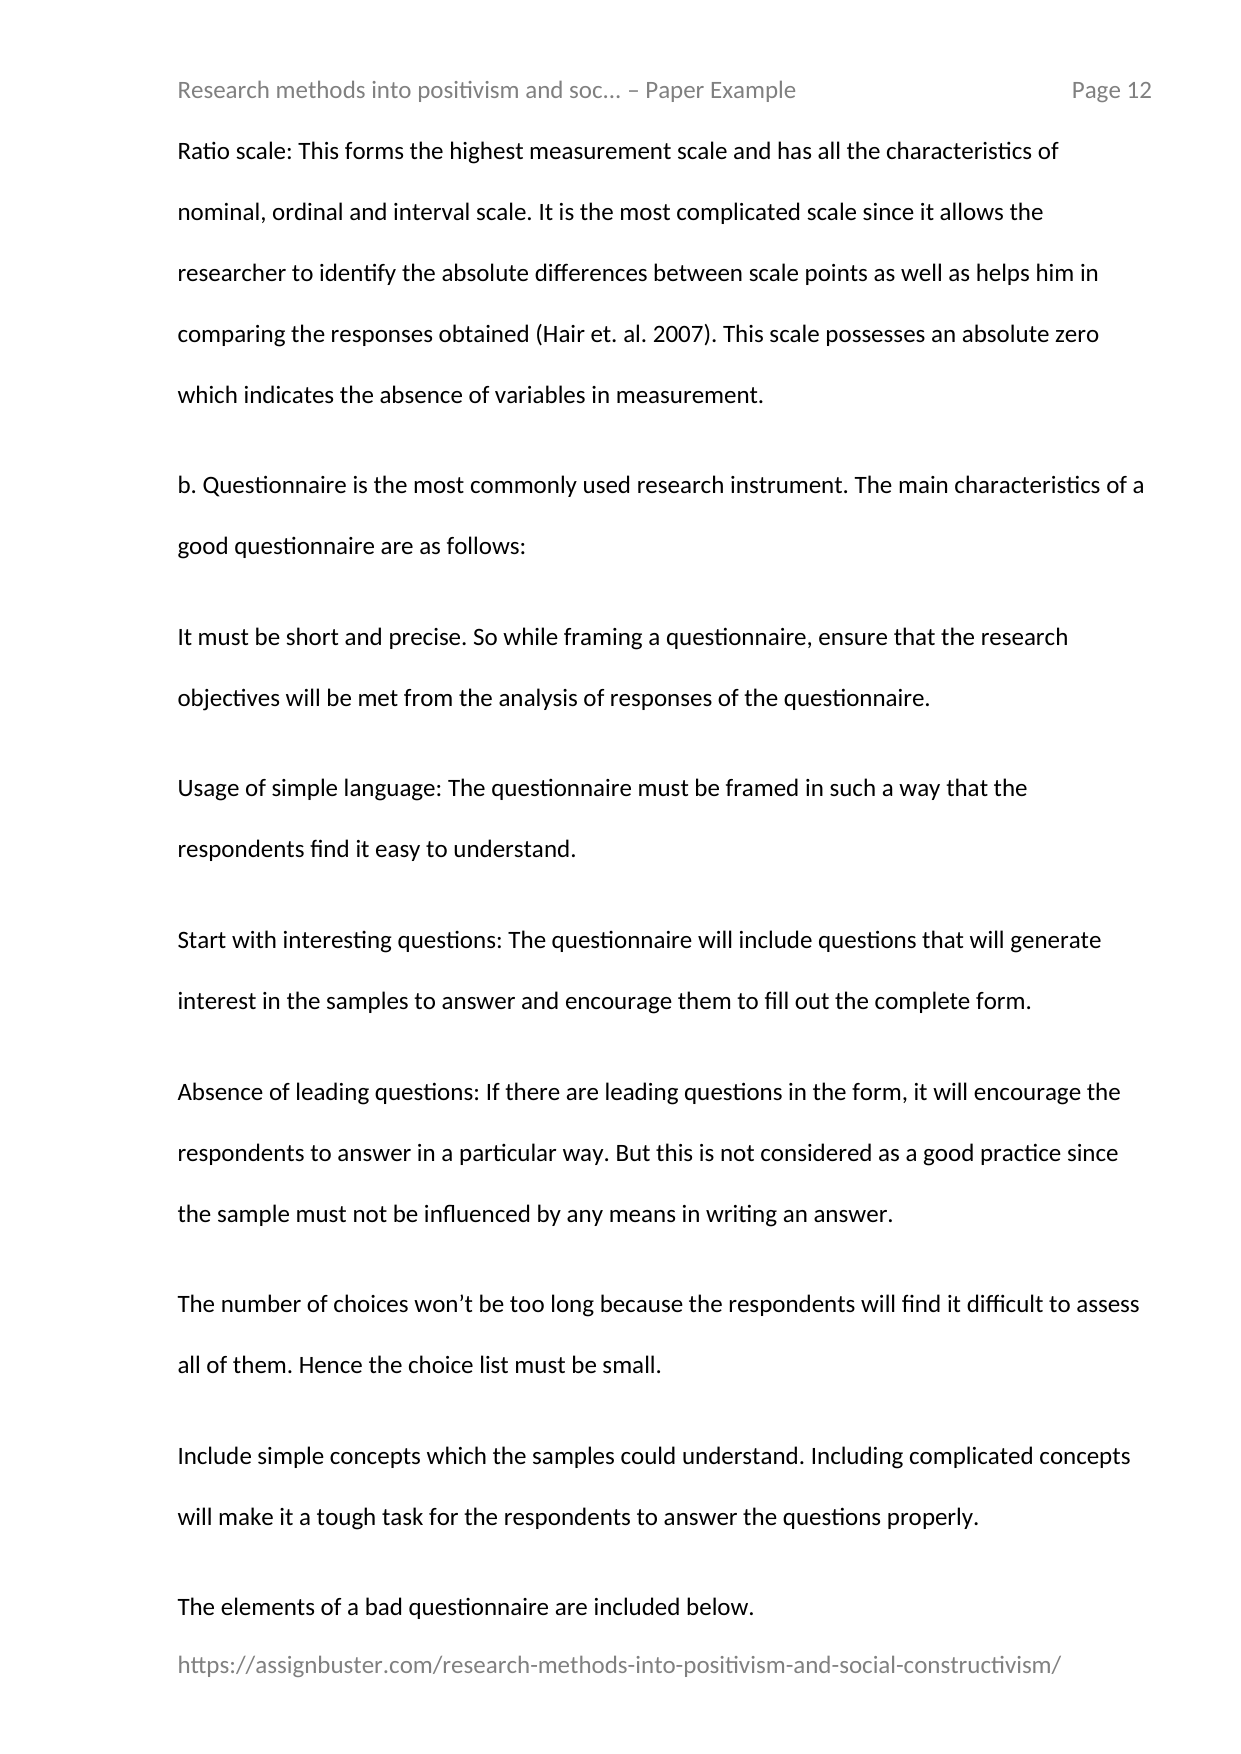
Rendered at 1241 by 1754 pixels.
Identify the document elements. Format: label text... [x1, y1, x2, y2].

text b. Questionnaire is the most commonly used research instrument. The main characteristics of a good questionnaire are as follows: [177, 469, 1152, 561]
text Start with interesting questions: The questionnaire will include questions that will generate interest in the samples to answer and encourage them to fill out the complete form. [177, 924, 1152, 1016]
text The elements of a bad questionnaire are included below. [177, 1591, 1152, 1622]
text Include simple concepts which the samples could understand. Including complicated concepts will make it a tough task for the respondents to answer the questions properly. [177, 1440, 1152, 1531]
text It must be short and precise. So while framing a questionnaire, ensure that the research objectives will be met from the analysis of responses of the questionnaire. [177, 621, 1152, 713]
text Ratio scale: This forms the highest measurement scale and has all the characteristics of nominal, ordinal and interval scale. It is the most complicated scale since it allows the researcher to identify the absolute differences between scale points as well as helps him in comparing the responses obtained (Hair et. al. 2007). This scale possesses an absolute zero which indicates the absence of variables in measurement. [177, 135, 1152, 409]
text Absence of leading questions: If there are leading questions in the form, it will encourage the respondents to answer in a particular way. But this is not considered as a good practice since the sample must not be influenced by any means in writing an answer. [177, 1076, 1152, 1228]
text The number of choices won’t be too long because the respondents will find it difficult to assess all of them. Hence the choice list must be small. [177, 1288, 1152, 1380]
text Usage of simple language: The questionnaire must be framed in such a way that the respondents find it easy to understand. [177, 773, 1152, 864]
